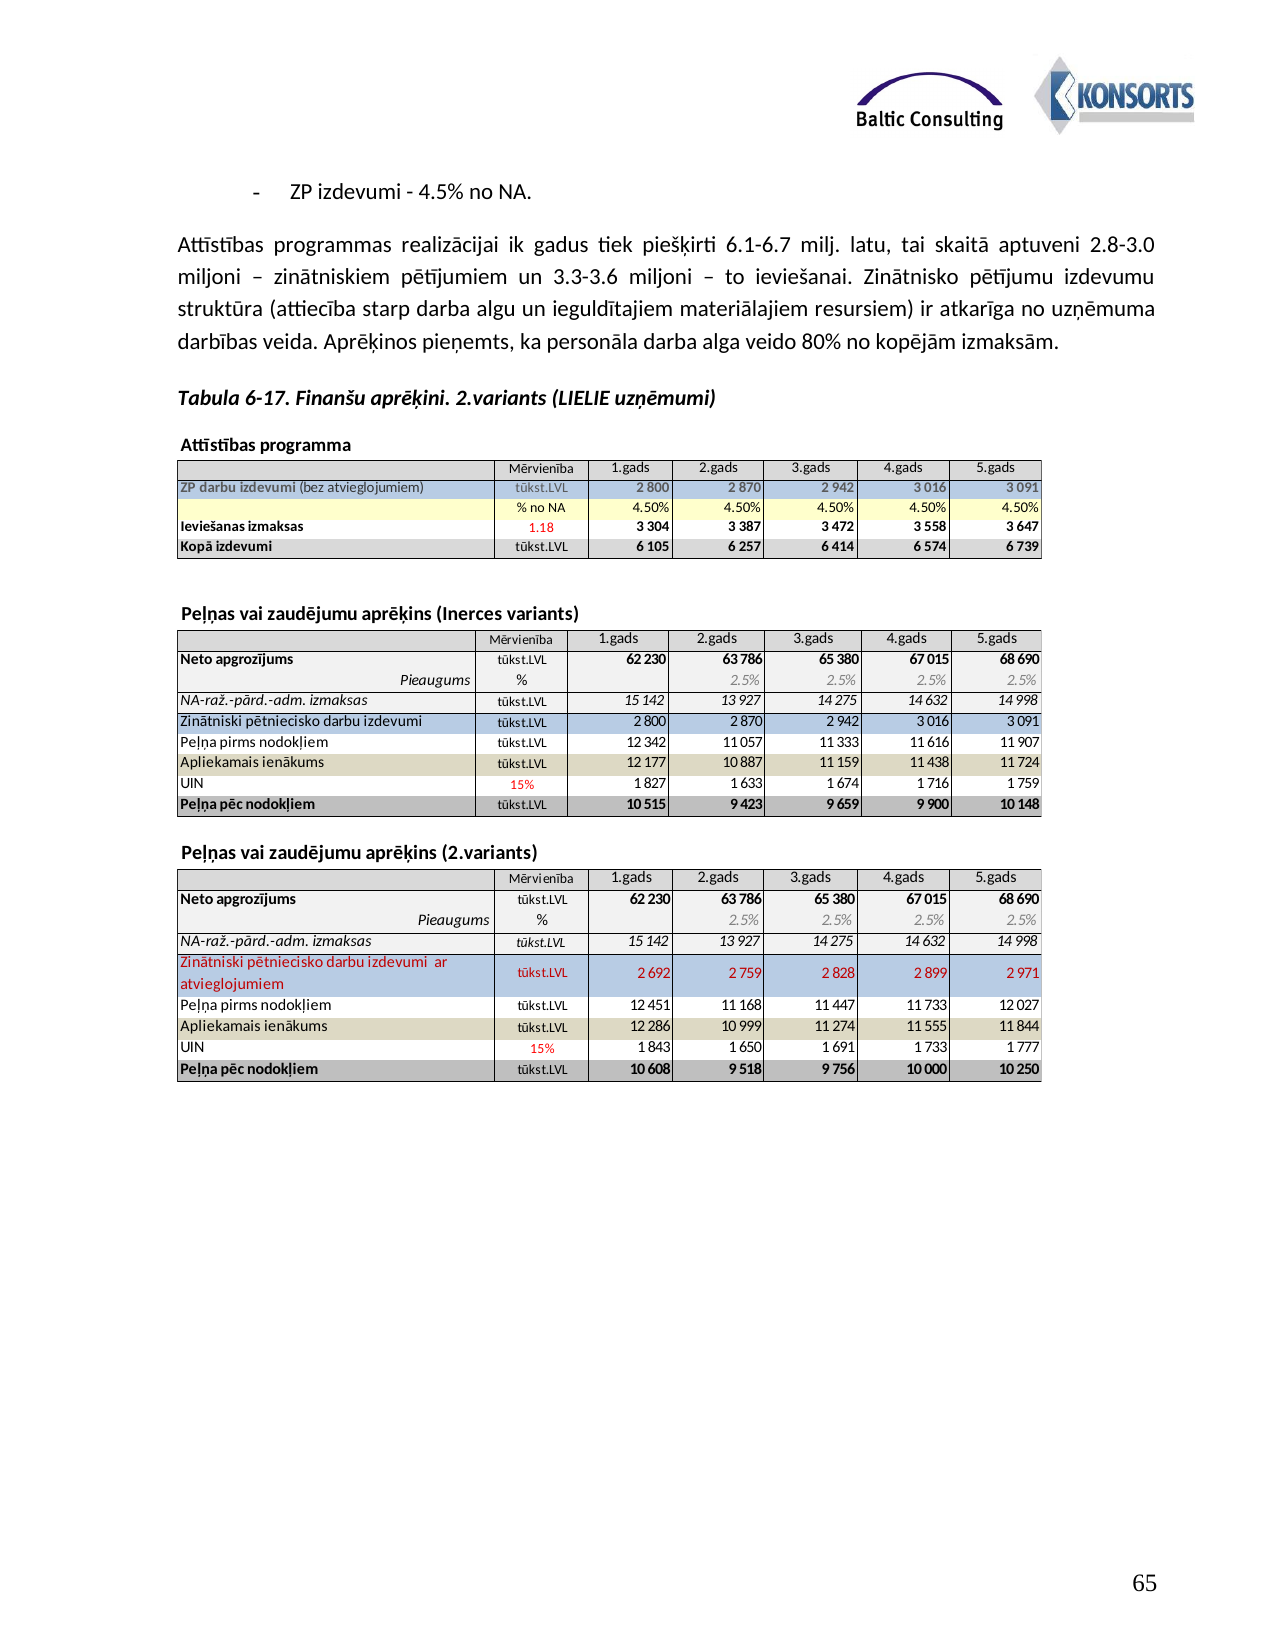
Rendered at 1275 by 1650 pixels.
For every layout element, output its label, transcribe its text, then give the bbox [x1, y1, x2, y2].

picture [850, 68, 1005, 138]
picture [1032, 53, 1196, 135]
text Attīstības programmas realizācijai ik gadus tiek piešķirti 6.1-6.7 milj. latu, tai skaitā aptuveni 2.8-3.0 miljoni – zinātniskiem pētījumiem un 3.3-3.6 miljoni – to ieviešanai. Zinātnisko pētījumu izdevumu struktūra (attiecība starp darba algu un ieguldītajiem materiālajiem resursiem) ir atkarīga no uzņēmuma darbības veida. Aprēķinos pieņemts, ka personāla darba alga veido 80% no kopējām izmaksām. [177, 230, 1157, 355]
list ZP izdevumi - 4.5% no NA. [252, 177, 1157, 205]
